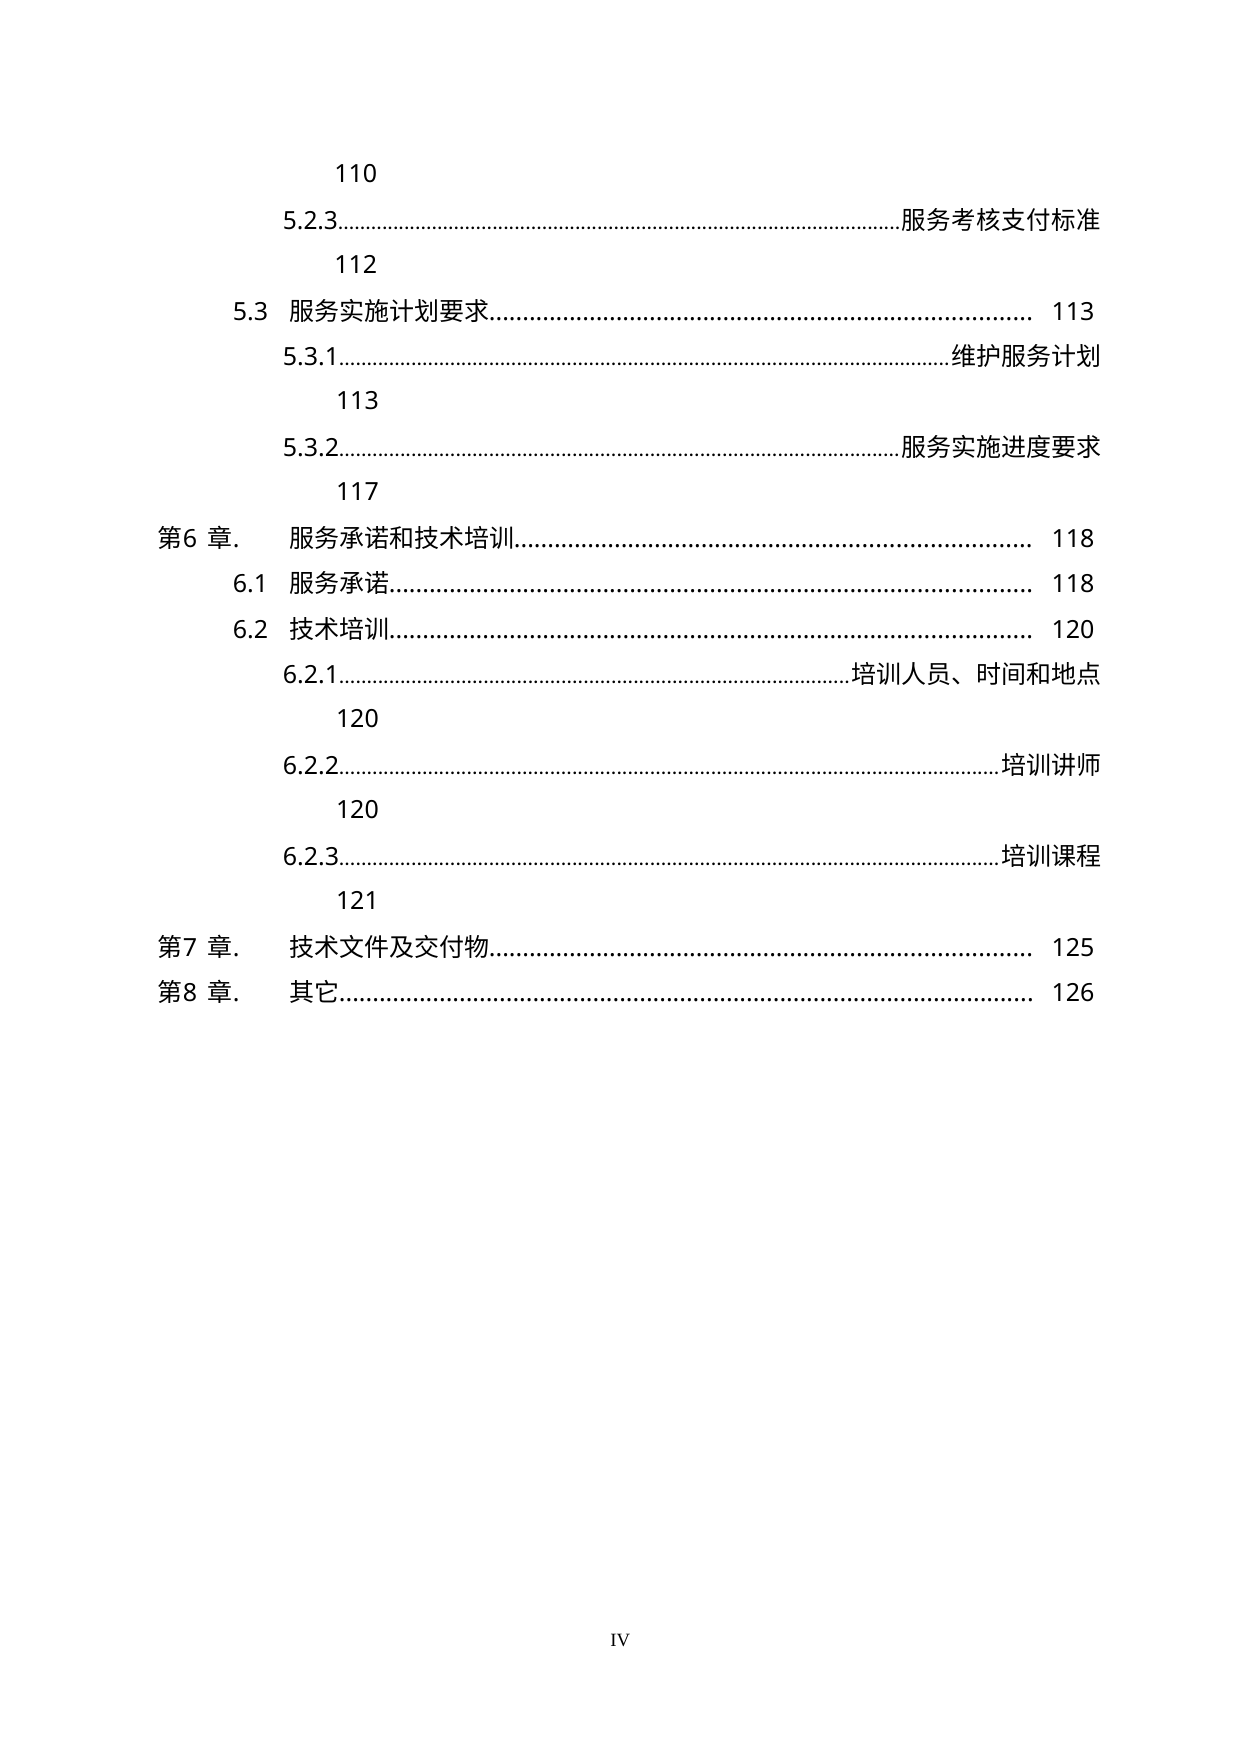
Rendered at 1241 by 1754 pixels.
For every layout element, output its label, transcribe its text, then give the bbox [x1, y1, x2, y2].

text 第7章. 技术文件及交付物 125 [158, 922, 1083, 968]
text 第8章. 其它 126 [158, 968, 1083, 1013]
text 5.3.1 维护服务计划 113 [258, 332, 1083, 423]
text 6.2 技术培训 120 [208, 604, 1083, 650]
text 6.2.1 培训人员、时间和地点 120 [258, 650, 1083, 741]
text 5.2.3 服务考核支付标准 112 [258, 196, 1083, 287]
text 6.2.3 培训课程 121 [258, 832, 1083, 922]
text 5.2.2 事件考核办法 110 [258, 150, 1083, 196]
text 第6章. 服务承诺和技术培训 118 [158, 514, 1083, 559]
text 6.2.2 培训讲师 120 [258, 741, 1083, 832]
text 6.1 服务承诺 118 [208, 559, 1083, 604]
text 5.3 服务实施计划要求 113 [208, 287, 1083, 332]
text 5.3.2 服务实施进度要求 117 [258, 423, 1083, 514]
